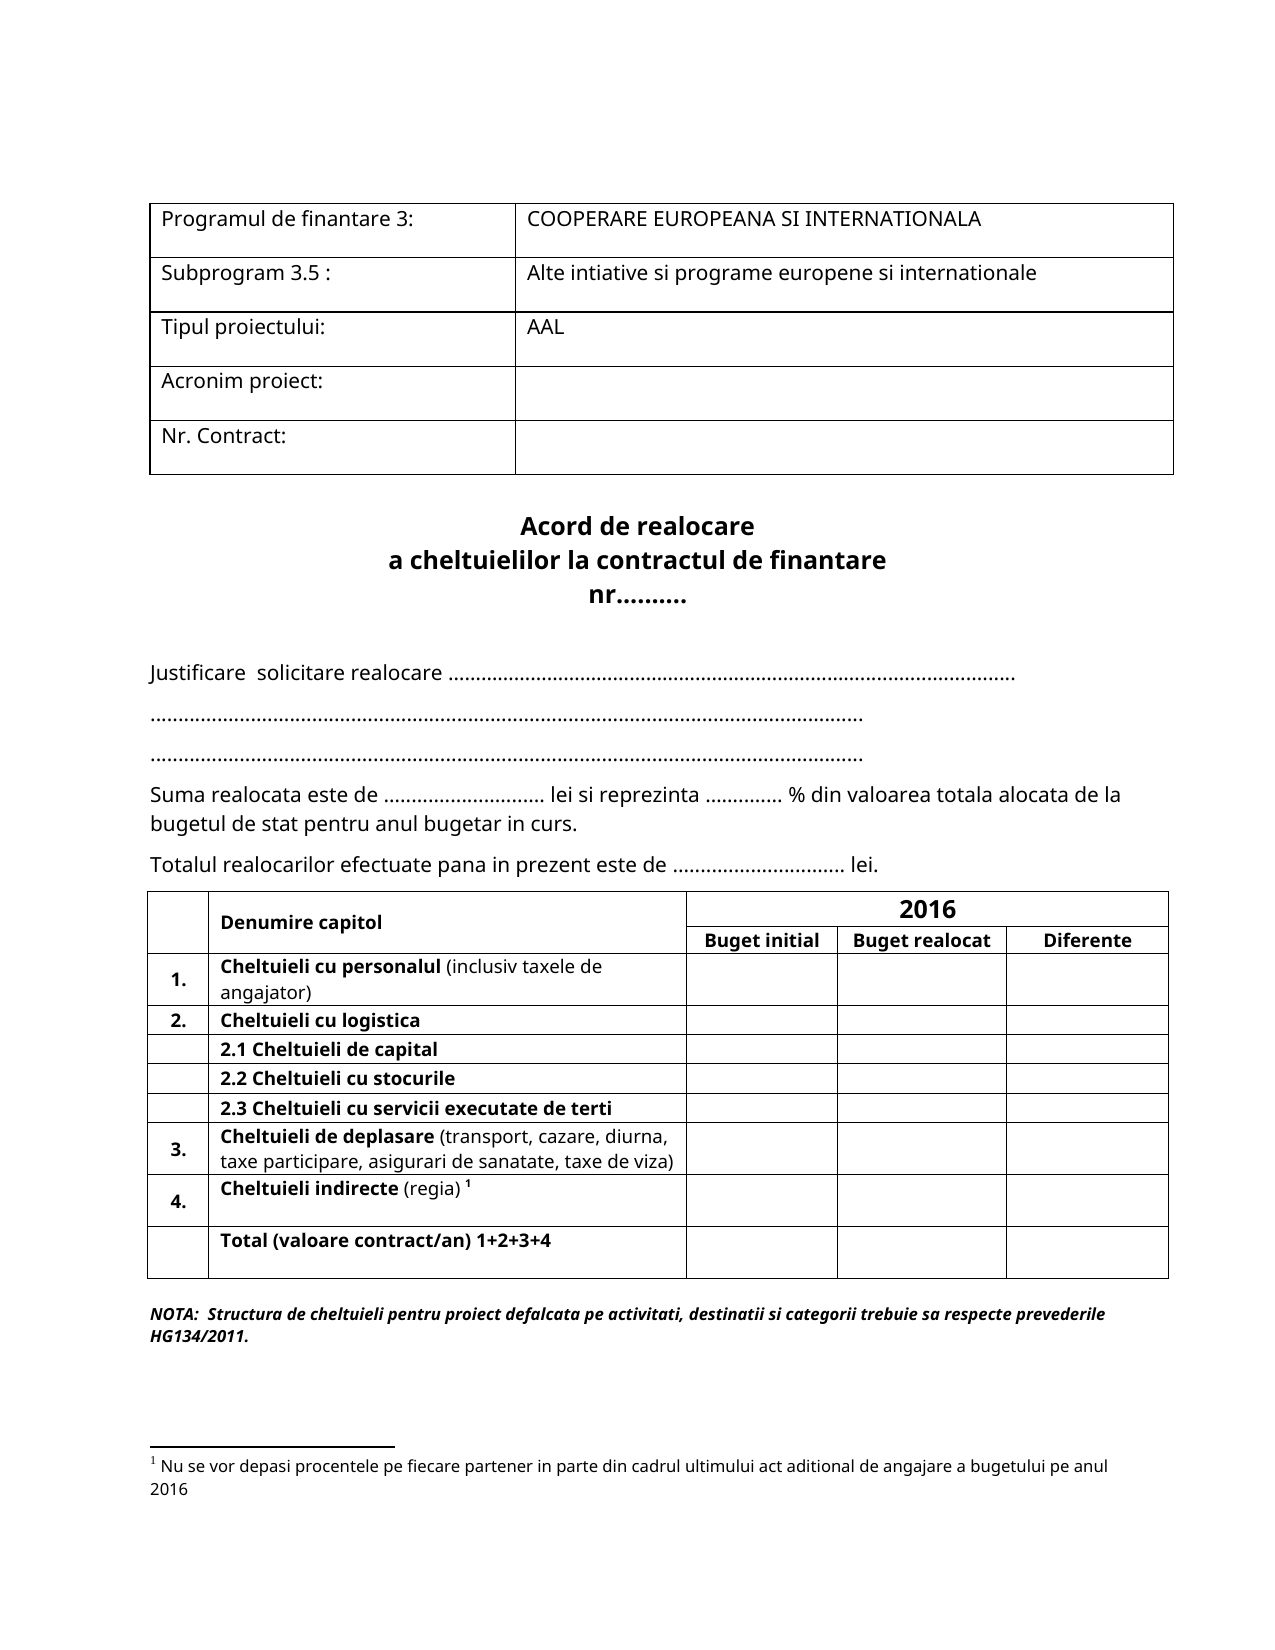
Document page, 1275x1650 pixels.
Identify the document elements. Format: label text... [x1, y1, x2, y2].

text a cheltuielilor la contractul de finantare [150, 543, 1125, 577]
text nr.......... [150, 577, 1125, 611]
table_cell [1007, 1006, 1168, 1034]
table_cell 2.1 Cheltuieli de capital [209, 1035, 686, 1063]
table_cell AAL [516, 313, 1173, 366]
table_cell [1007, 1064, 1168, 1093]
table_cell [838, 1064, 1006, 1093]
table_cell 4. [148, 1175, 208, 1226]
table_cell [838, 1227, 1006, 1278]
table_cell 3. [148, 1123, 208, 1174]
table_cell [838, 1006, 1006, 1034]
text Justificare solicitare realocare …………………………………………………………………............................ [150, 658, 1125, 686]
table_cell Subprogram 3.5 : [151, 258, 515, 311]
table_cell [687, 1123, 837, 1174]
table_header COOPERARE EUROPEANA SI INTERNATIONALA [516, 204, 1173, 257]
table_cell 2.3 Cheltuieli cu servicii executate de terti [209, 1094, 686, 1122]
table_cell Cheltuieli indirecte (regia) [209, 1175, 686, 1226]
table_cell Buget initial [687, 927, 837, 952]
table_cell [148, 1035, 208, 1063]
table_cell Diferente [1007, 927, 1168, 952]
table_cell Tipul piectului: [151, 313, 515, 366]
table_cell Cheltuieli cu logistica [209, 1006, 686, 1034]
table_cell [1007, 1094, 1168, 1122]
table_cell [838, 1094, 1006, 1122]
table_header 2016 [687, 892, 1168, 926]
table_cell [516, 421, 1173, 474]
table_header Denumire capitol [209, 892, 686, 952]
table_cell [687, 954, 837, 1004]
table_cell Acronim proiect: [151, 367, 515, 420]
table_cell [1007, 1035, 1168, 1063]
table_cell Buget realocat [838, 927, 1006, 952]
table_cell [687, 1006, 837, 1034]
table_cell [687, 1175, 837, 1226]
text Acord de realocare [150, 509, 1125, 543]
table_cell [148, 1227, 208, 1278]
table_cell [838, 1035, 1006, 1063]
text NOTA: Structura de cheltuieli pentru proiect defalcata pe activitati, destinatii si categorii trebuie sa respecte prevederile HG134/2011. [150, 1302, 1125, 1347]
table_cell 2. [148, 1006, 208, 1034]
table_cell [838, 1123, 1006, 1174]
table_cell 1. [148, 954, 208, 1004]
text ................................................................................................................................ [150, 699, 1125, 727]
table_cell [516, 367, 1173, 420]
table_cell 2.2 Cheltuieli cu stocurile [209, 1064, 686, 1093]
table_cell Cheltuieli de deplasare (transport, cazare, diurna, taxe participare, asigurari de sanatate, taxe de viza) [209, 1123, 686, 1174]
table_cell Cheltuieli cu personalul (inclusiv taxele de angajator) [209, 954, 686, 1004]
table_cell Total (valoare contract/an) 1+2+3+4 [209, 1227, 686, 1278]
table_header [148, 892, 208, 952]
table_cell [1007, 954, 1168, 1004]
table_cell [838, 1175, 1006, 1226]
table_cell [687, 1227, 837, 1278]
table_cell [1007, 1123, 1168, 1174]
table_cell [687, 1064, 837, 1093]
text ................................................................................................................................ [150, 739, 1125, 768]
table_cell [838, 954, 1006, 1004]
table_cell Alte intiative si programe europene si internationale [516, 258, 1173, 311]
table_cell [1007, 1175, 1168, 1226]
table_cell [687, 1094, 837, 1122]
table_cell Nr. Contract: [151, 421, 515, 474]
table_cell [148, 1064, 208, 1093]
table_cell [687, 1035, 837, 1063]
text Suma realocata este de ….......................... lei si reprezinta ……........ % din valoarea totala alocata de la bugetul de stat pentru anul bugetar in curs. [150, 781, 1125, 837]
table_cell [1007, 1227, 1168, 1278]
table_cell [148, 1094, 208, 1122]
text Totalul realocarilor efectuate pana in prezent este de ............................... lei. [150, 850, 1125, 878]
table_header Programul de finantare 3: [151, 204, 515, 257]
